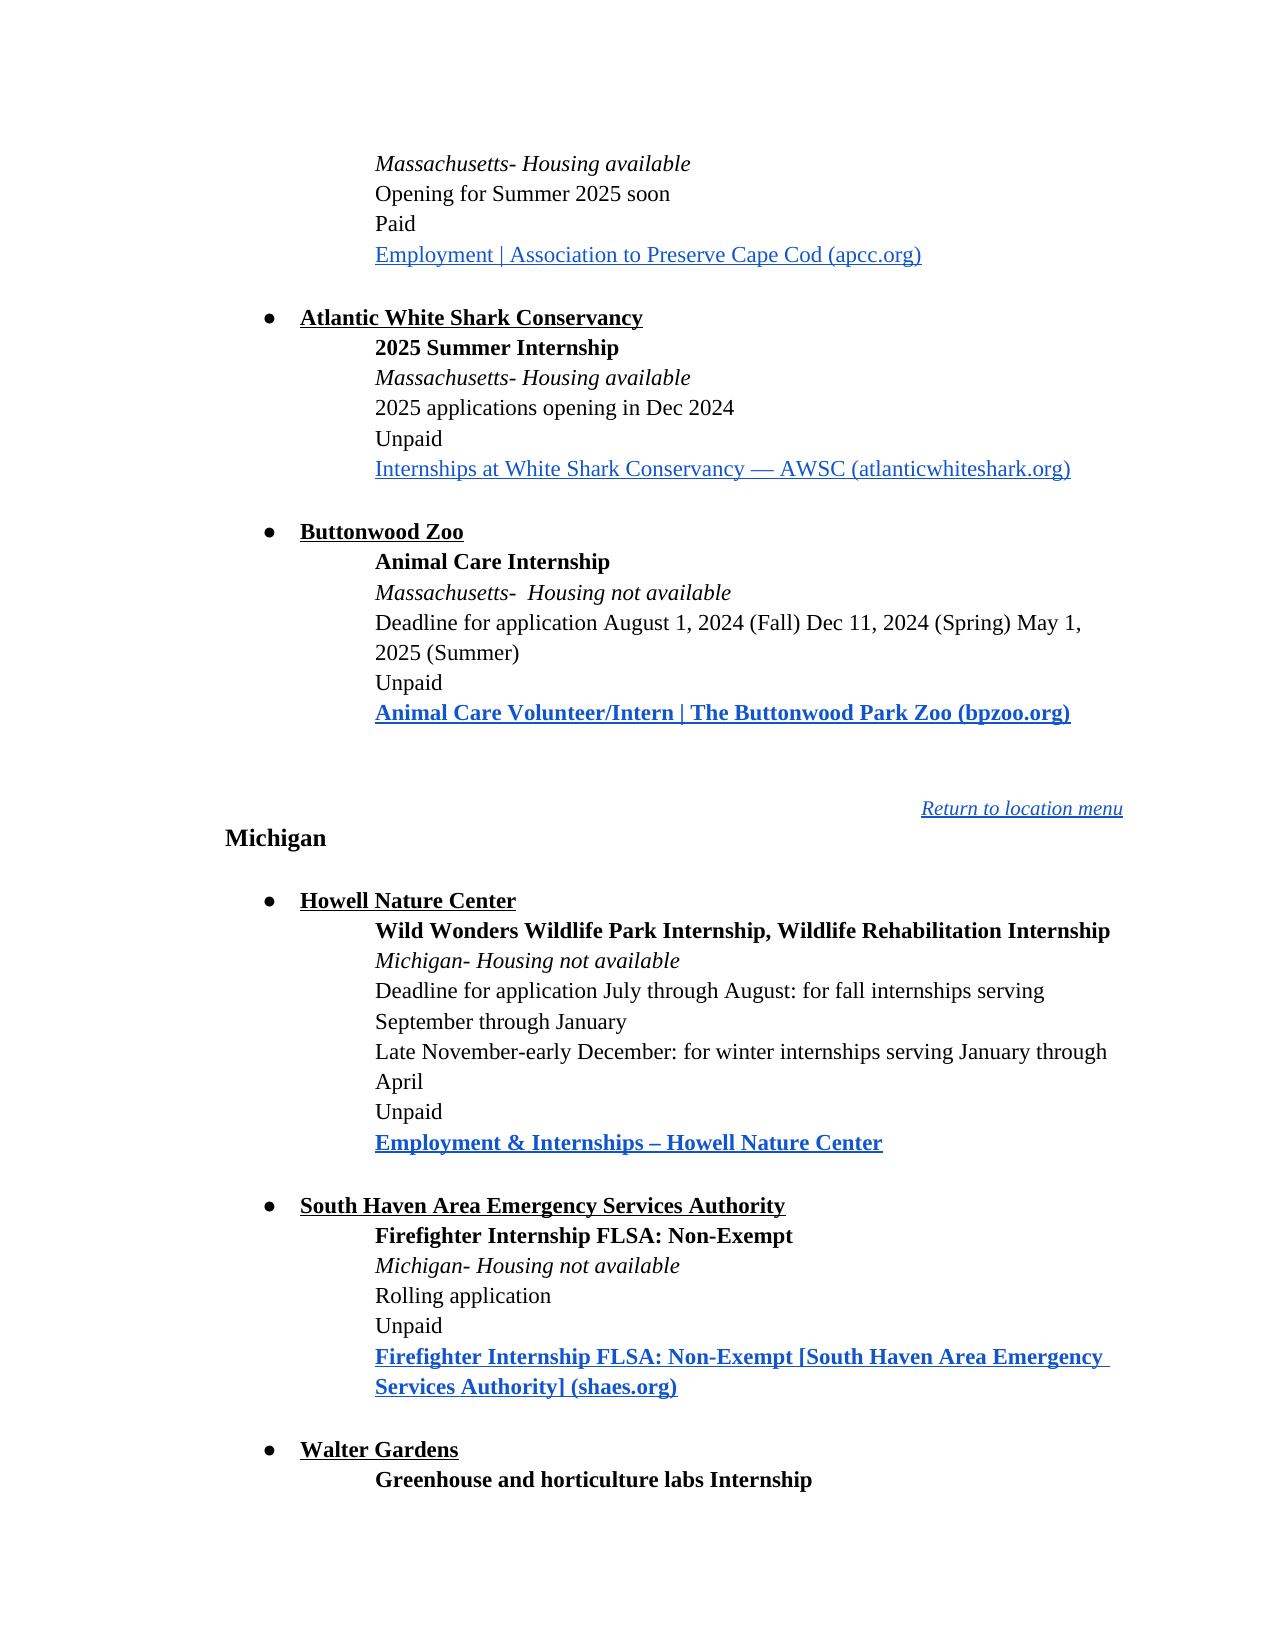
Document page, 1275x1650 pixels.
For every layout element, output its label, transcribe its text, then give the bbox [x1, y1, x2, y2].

text Paid [375, 210, 1125, 237]
text 2025 Summer Internship [300, 334, 1125, 360]
list Atlantic White Shark Conservancy [262, 304, 1125, 330]
list Buttonwood Zoo [262, 518, 1125, 544]
text Unpaid [375, 669, 1125, 696]
list Walter Gardens [262, 1436, 1125, 1463]
text Wild Wonders Wildlife Park Internship, Wildlife Rehabilitation Internship [300, 917, 1125, 943]
text Unpaid [375, 1313, 1125, 1339]
text Massachusetts- Housing available [375, 150, 1125, 176]
text Massachusetts- Housing not available [375, 578, 1125, 605]
text Deadline for application July through August: for fall internships serving September through January [375, 977, 1125, 1034]
text Animal Care Volunteer/Intern | The Buttonwood Park Zoo (bpzoo.org) [375, 699, 1125, 726]
text Employment | Association to Preserve Cape Cod (apcc.org) [375, 241, 1125, 267]
text Rolling application [375, 1282, 1125, 1309]
text Animal Care Internship [300, 548, 1125, 575]
text Return to location menu [225, 796, 1125, 820]
text Internships at White Shark Conservancy — AWSC (atlanticwhiteshark.org) [375, 455, 1125, 481]
text Michigan- Housing not available [375, 947, 1125, 974]
text Employment & Internships – Howell Nature Center [375, 1128, 1125, 1155]
text Unpaid [375, 425, 1125, 451]
text Opening for Summer 2025 soon [375, 180, 1125, 207]
text Greenhouse and horticulture labs Internship [300, 1466, 1125, 1493]
list South Haven Area Emergency Services Authority [262, 1192, 1125, 1218]
text Firefighter Internship FLSA: Non-Exempt [South Haven Area Emergency Services Authority] (shaes.org) [375, 1343, 1125, 1399]
text 2025 applications opening in Dec 2024 [375, 394, 1125, 421]
text Michigan [225, 823, 1125, 852]
text Firefighter Internship FLSA: Non-Exempt [300, 1222, 1125, 1248]
text Unpaid [375, 1098, 1125, 1125]
text Massachusetts- Housing available [375, 364, 1125, 391]
text Deadline for application August 1, 2024 (Fall) Dec 11, 2024 (Spring) May 1, 2025 (Summer) [375, 609, 1125, 665]
text Michigan- Housing not available [375, 1252, 1125, 1278]
text Late November-early December: for winter internships serving January through April [375, 1038, 1125, 1094]
list Howell Nature Center [262, 887, 1125, 913]
